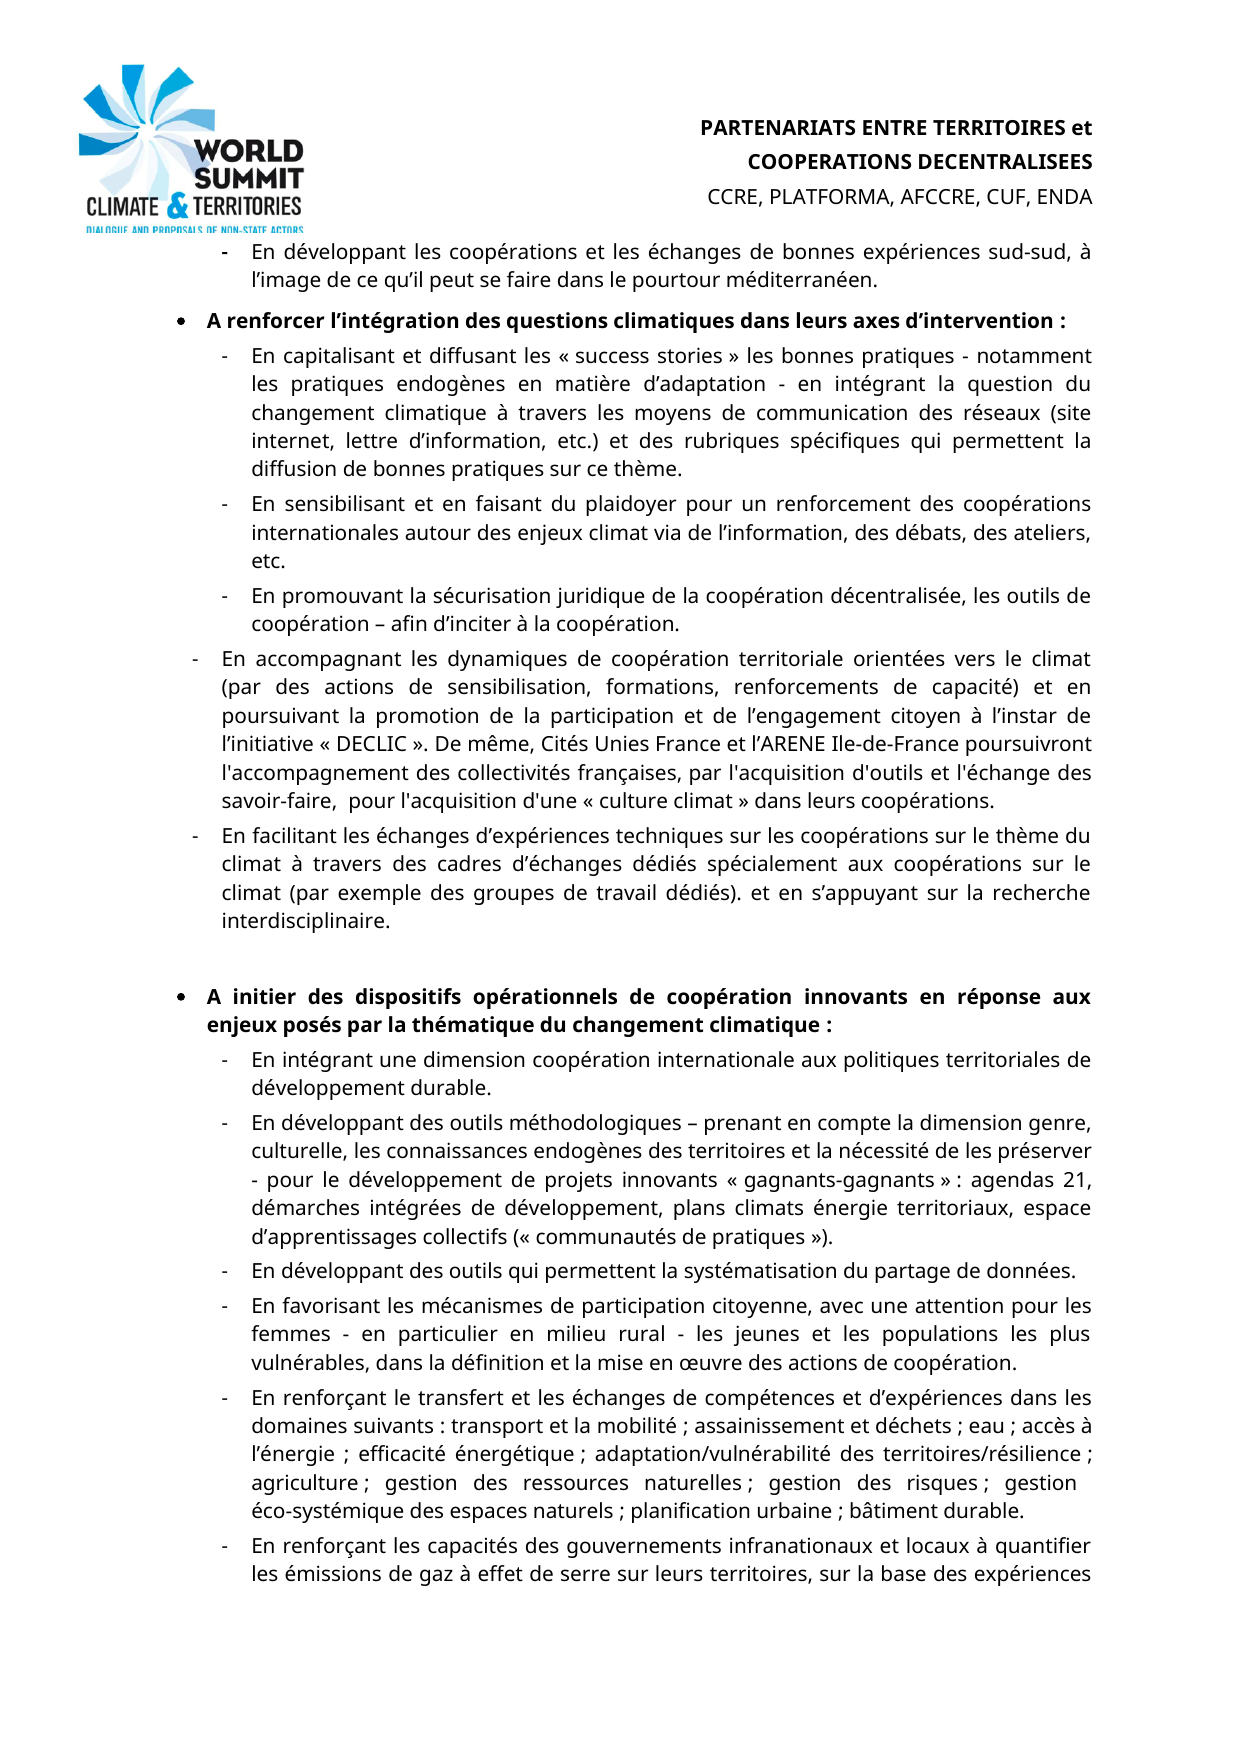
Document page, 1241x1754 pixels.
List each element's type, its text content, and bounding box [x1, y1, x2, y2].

list A renforcer l’intégration des questions climatiques dans leurs axes d’intervention : [177, 306, 1093, 334]
list En favorisant les mécanismes de participation citoyenne, avec une attention pour les femmes - en particulier en milieu rural - les jeunes et les populations les plus vulnérables, dans la définition et la mise en œuvre des actions de coopération. [221, 1291, 1093, 1376]
list En capitalisant et diffusant les « success stories » les bonnes pratiques - notamment les pratiques endogènes en matière d’adaptation - en intégrant la question du changement climatique à travers les moyens de communication des réseaux (site internet, lettre d’information, etc.) et des rubriques spécifiques qui permettent la diffusion de bonnes pratiques sur ce thème. [221, 341, 1093, 483]
list En développant des outils qui permettent la systématisation du partage de données. [221, 1256, 1093, 1285]
list En promouvant la sécurisation juridique de la coopération décentralisée, les outils de coopération – afin d’inciter à la coopération. [221, 581, 1093, 638]
list En intégrant une dimension coopération internationale aux politiques territoriales de développement durable. [221, 1045, 1093, 1102]
list En facilitant les échanges d’expériences techniques sur les coopérations sur le thème du climat à travers des cadres d’échanges dédiés spécialement aux coopérations sur le climat (par exemple des groupes de travail dédiés). et en s’appuyant sur la recherche interdisciplinaire. [192, 821, 1093, 934]
picture [72, 53, 314, 233]
list En développant des outils méthodologiques – prenant en compte la dimension genre, culturelle, les connaissances endogènes des territoires et la nécessité de les préserver - pour le développement de projets innovants « gagnants-gagnants » : agendas 21, démarches intégrées de développement, plans climats énergie territoriaux, espace d’apprentissages collectifs (« communautés de pratiques »). [221, 1108, 1093, 1250]
list En développant les coopérations et les échanges de bonnes expériences sud-sud, à l’image de ce qu’il peut se faire dans le pourtour méditerranéen. [221, 237, 1093, 294]
list En accompagnant les dynamiques de coopération territoriale orientées vers le climat (par des actions de sensibilisation, formations, renforcements de capacité) et en poursuivant la promotion de la participation et de l’engagement citoyen à l’instar de l’initiative « DECLIC ». De même, Cités Unies France et l’ARENE Ile-de-France poursuivront l'accompagnement des collectivités françaises, par l'acquisition d'outils et l'échange des savoir-faire, pour l'acquisition d'une « culture climat » dans leurs coopérations. [192, 644, 1093, 814]
list En sensibilisant et en faisant du plaidoyer pour un renforcement des coopérations internationales autour des enjeux climat via de l’information, des débats, des ateliers, etc. [221, 489, 1093, 574]
list En renforçant le transfert et les échanges de compétences et d’expériences dans les domaines suivants : transport et la mobilité ; assainissement et déchets ; eau ; accès à l’énergie ; efficacité énergétique ; adaptation/vulnérabilité des territoires/résilience ; agriculture ; gestion des ressources naturelles ; gestion des risques ; gestion éco-systémique des espaces naturels ; planification urbaine ; bâtiment durable. [221, 1383, 1093, 1525]
list A initier des dispositifs opérationnels de coopération innovants en réponse aux enjeux posés par la thématique du changement climatique : [177, 982, 1093, 1039]
